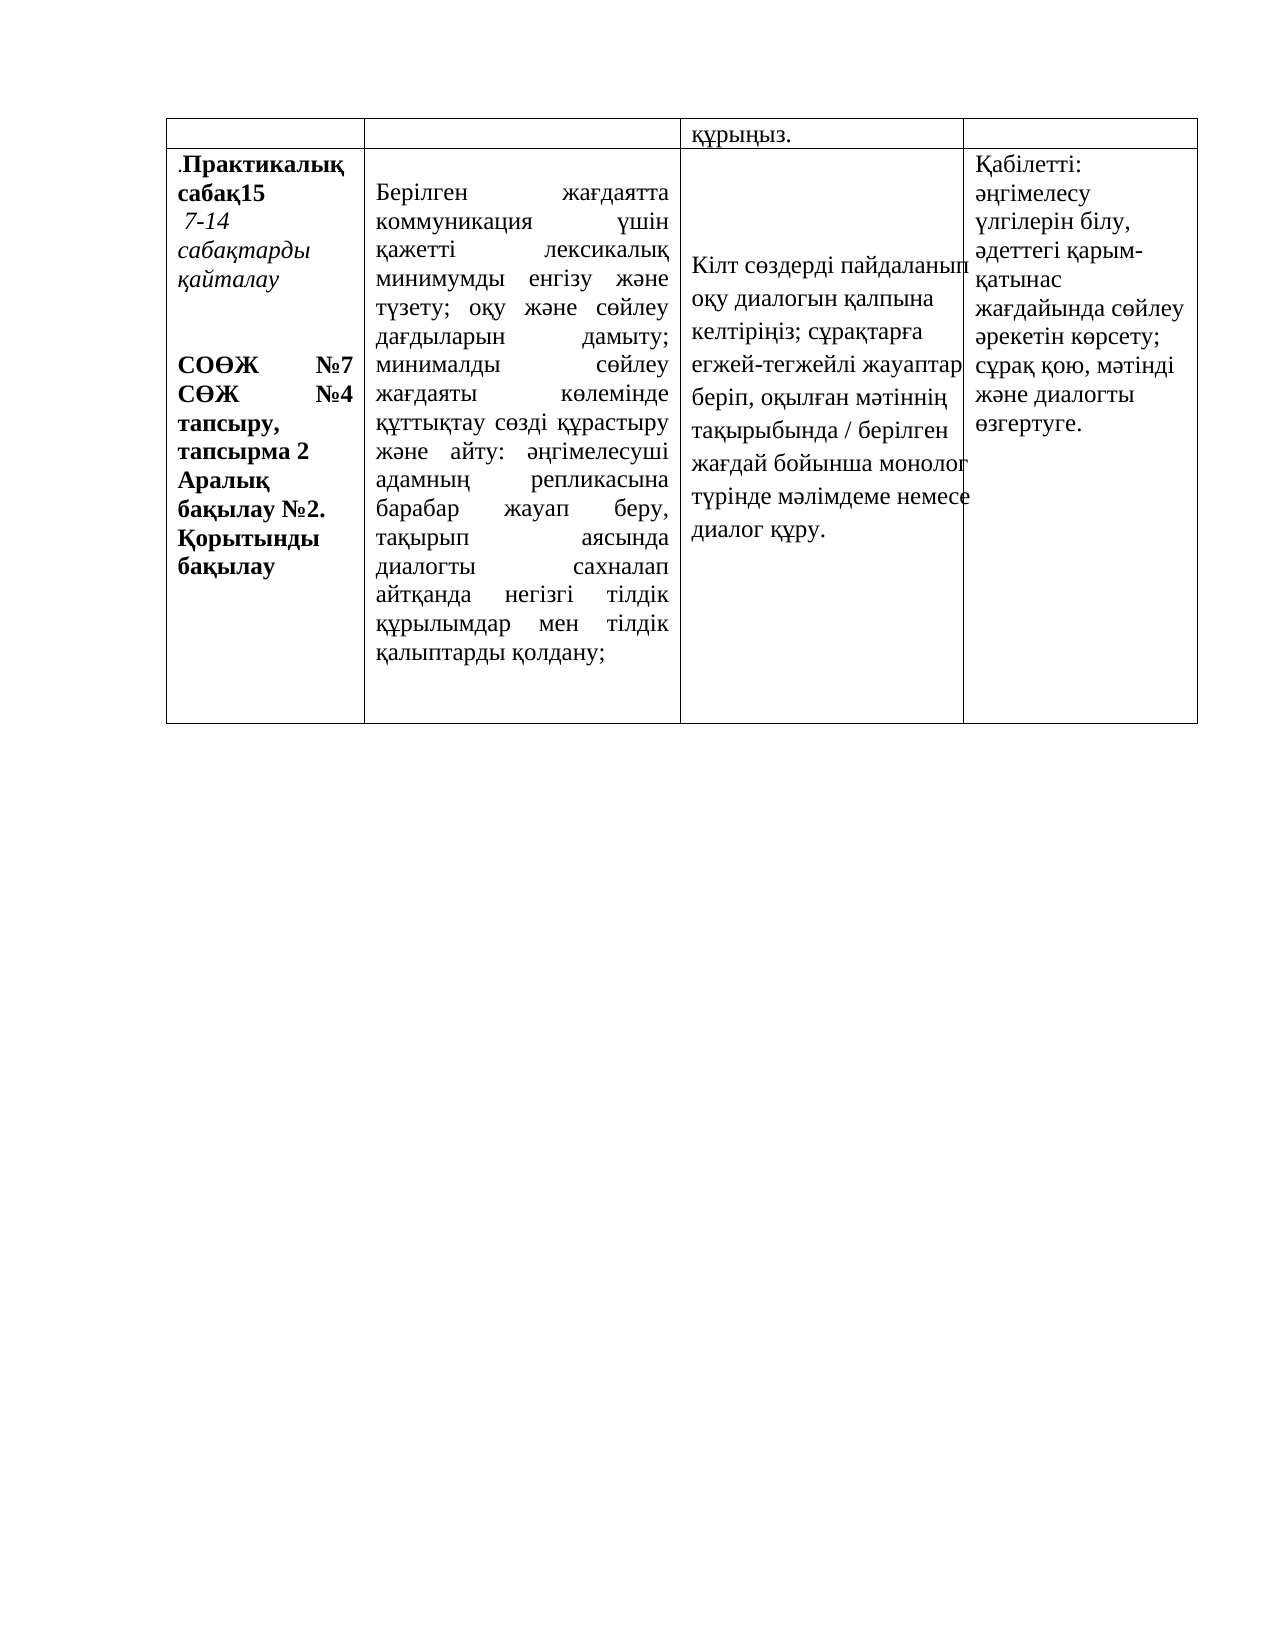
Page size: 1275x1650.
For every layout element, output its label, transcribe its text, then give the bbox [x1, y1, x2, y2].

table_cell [681, 119, 963, 148]
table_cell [365, 119, 680, 148]
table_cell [167, 119, 364, 148]
table_cell Кілт сөздерді пайдаланып оқу диалогын қалпына келтіріңіз; сұрақтарға егжей-тегжейлі жауаптар беріп, оқылған мәтіннің тақырыбында / берілген жағдай бойынша монолог түрінде мәлімдеме немесе диалог құру. [681, 149, 963, 723]
table_cell Қабілетті: әңгімелесу үлгілерін білу, әдеттегі қарым-қатынас жағдайында сөйлеу әрекетін көрсету; сұрақ қою, мәтінді және диалогты өзгертуге. [964, 149, 1197, 723]
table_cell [964, 119, 1197, 148]
table_cell .Практикалық сабақ15 7-14 сабақтарды қайталау СОӨЖ №7 СӨЖ №4 тапсыру, тапсырма 2 Аралық бақылау №2. Қорытынды бақылау [167, 149, 364, 723]
table_cell Берілген жағдаятта коммуникация үшін қажетті лексикалық минимумды енгізу және түзету; оқу және сөйлеу дағдыларын дамыту; минималды сөйлеу жағдаяты көлемінде құттықтау сөзді құрастыру және айту: әңгімелесуші адамның репликасына барабар жауап беру, тақырып аясында диалогты сахналап айтқанда негізгі тілдік құрылымдар мен тілдік қалыптарды қолдану; [365, 149, 680, 723]
